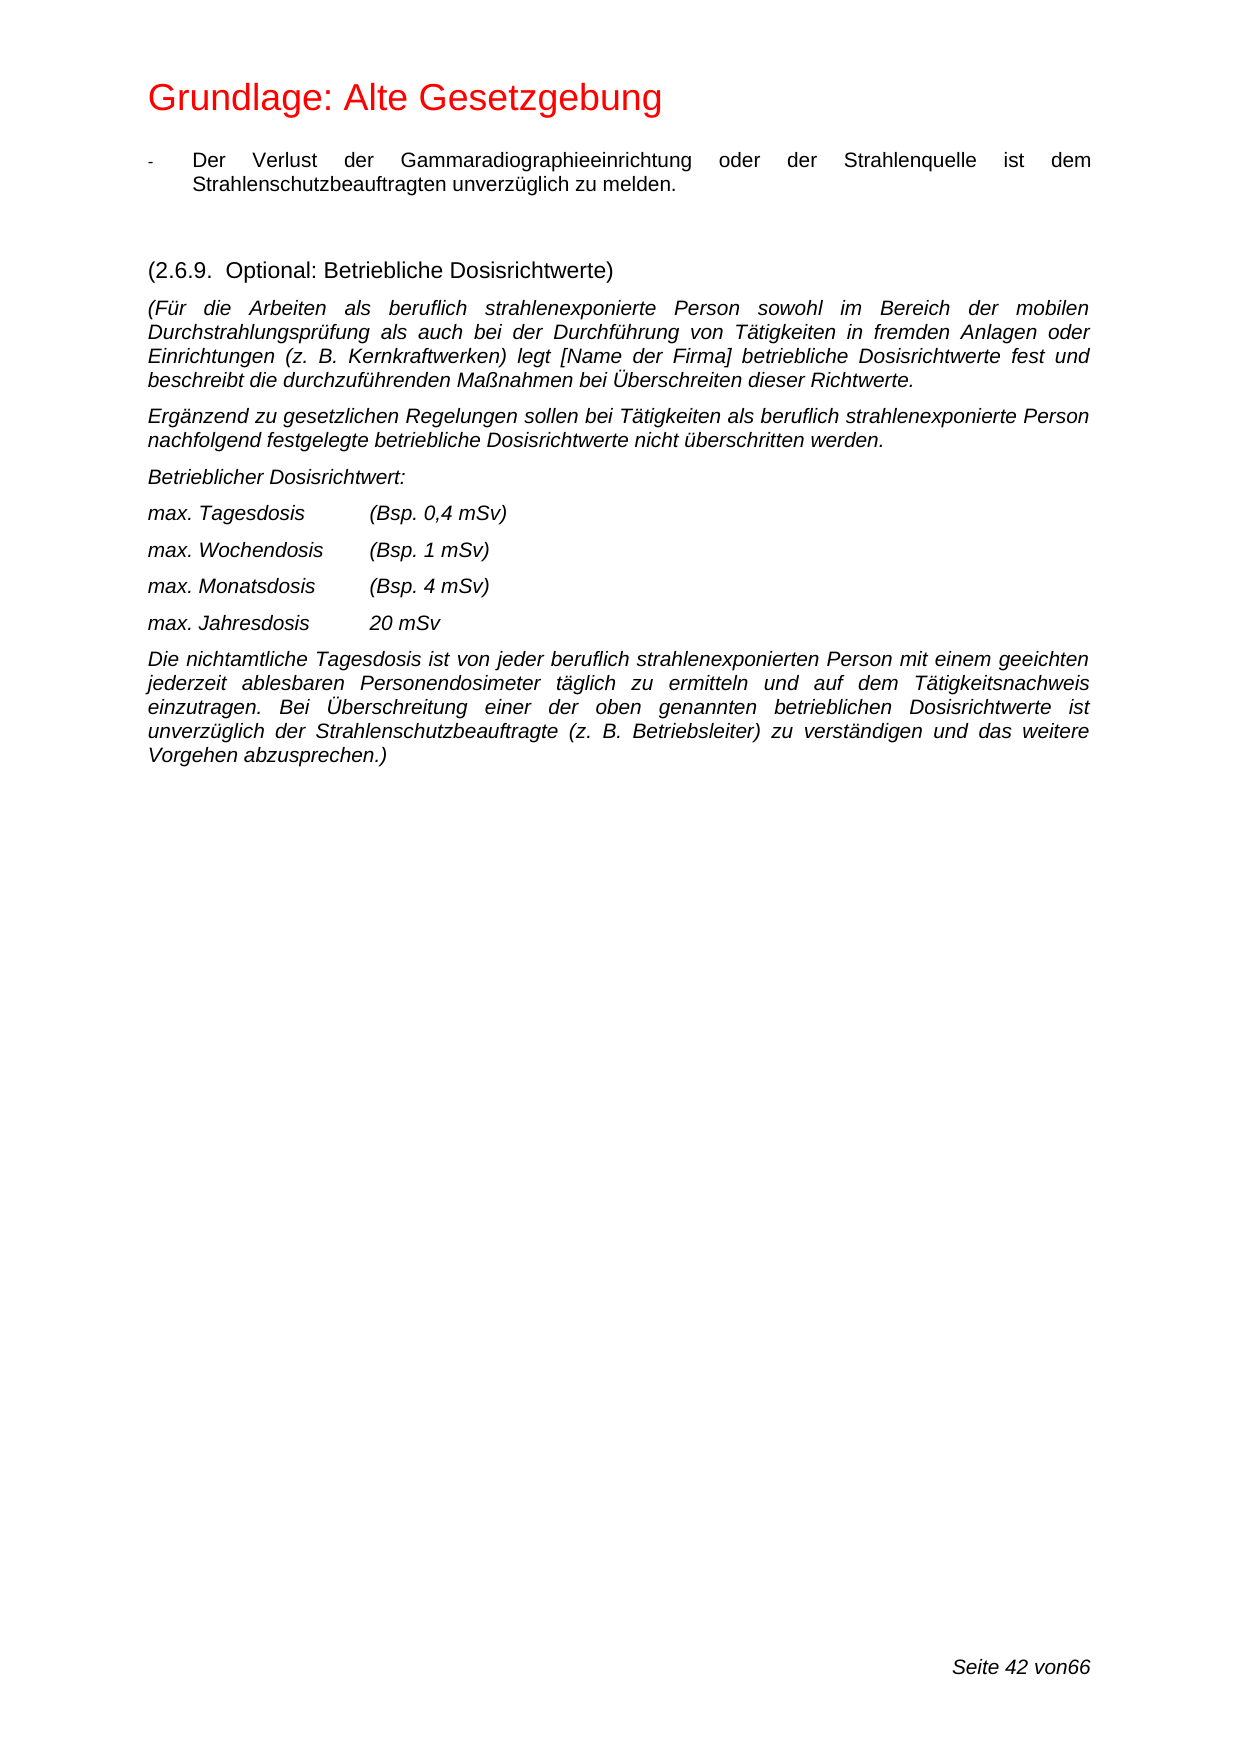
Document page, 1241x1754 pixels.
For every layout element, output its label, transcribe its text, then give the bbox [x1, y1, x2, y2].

text Die nichtamtliche Tagesdosis ist von jeder beruflich strahlenexponierten Person mit einem geeichten jederzeit ablesbaren Personendosimeter täglich zu ermitteln und auf dem Tätigkeitsnachweis einzutragen. Bei Überschreitung einer der oben genannten betrieblichen Dosisrichtwerte ist unverzüglich der Strahlenschutzbeauftragte (z. B. Betriebsleiter) zu verständigen und das weitere Vorgehen abzusprechen.) [148, 647, 1092, 767]
text max. Wochendosis (Bsp. 1 mSv) [148, 538, 1092, 562]
text max. Monatsdosis (Bsp. 4 mSv) [148, 574, 1092, 598]
text Betrieblicher Dosisrichtwert: [148, 465, 1092, 489]
list Der Verlust der Gammaradiographieeinrichtung oder der Strahlenquelle ist dem Strahlenschutzbeauftragten unverzüglich zu melden. [148, 148, 1092, 196]
text (Für die Arbeiten als beruflich strahlenexponierte Person sowohl im Bereich der mobilen Durchstrahlungsprüfung als auch bei der Durchführung von Tätigkeiten in fremden Anlagen oder Einrichtungen (z. B. Kernkraftwerken) legt [Name der Firma] betriebliche Dosisrichtwerte fest und beschreibt die durchzuführenden Maßnahmen bei Überschreiten dieser Richtwerte. [148, 296, 1092, 392]
text Ergänzend zu gesetzlichen Regelungen sollen bei Tätigkeiten als beruflich strahlenexponierte Person nachfolgend festgelegte betriebliche Dosisrichtwerte nicht überschritten werden. [148, 404, 1092, 452]
text max. Jahresdosis 20 mSv [148, 611, 1092, 634]
text max. Tagesdosis (Bsp. 0,4 mSv) [148, 501, 1092, 525]
subtitle (2.6.9. Optional: Betriebliche Dosisrichtwerte) [148, 257, 1092, 283]
